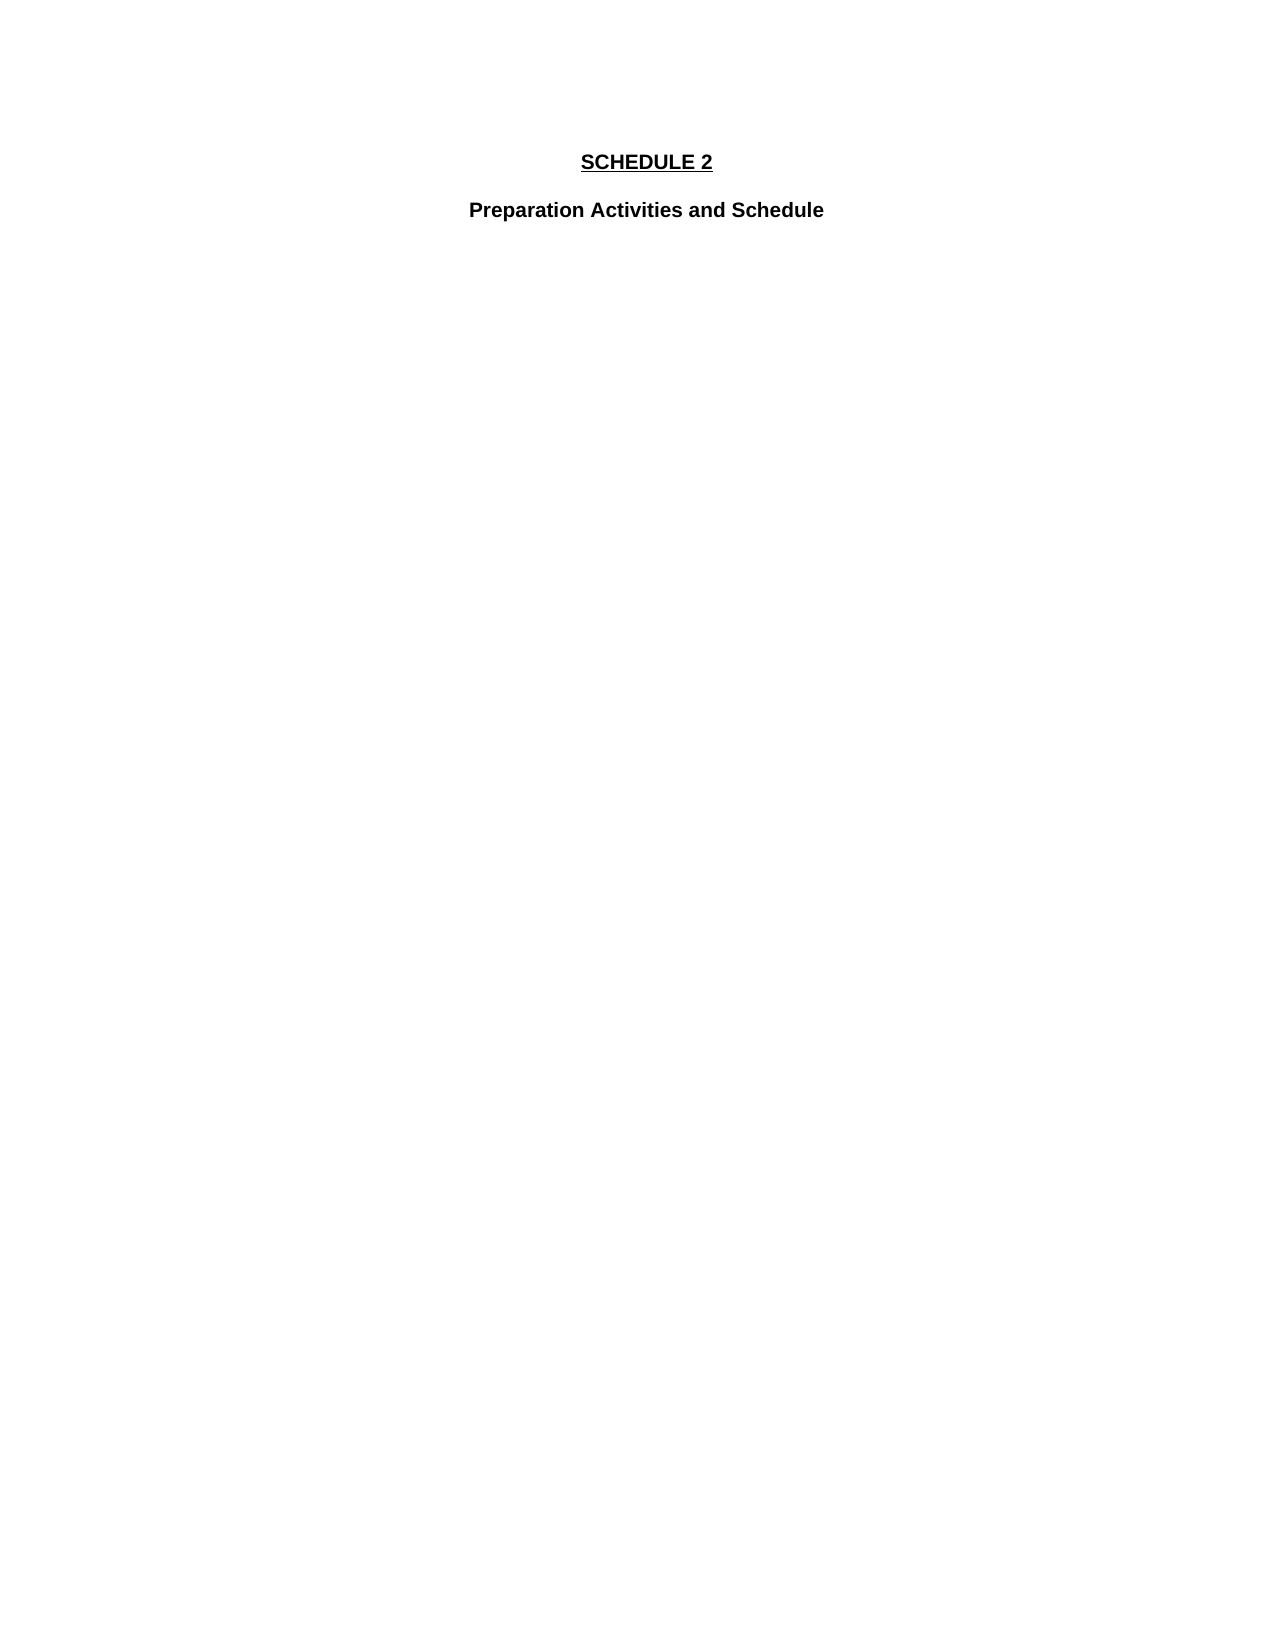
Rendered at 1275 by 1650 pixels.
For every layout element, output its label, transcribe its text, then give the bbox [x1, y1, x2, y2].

text Preparation Activities and Schedule [150, 198, 1143, 222]
subtitle SCHEDULE 2 [150, 150, 1143, 174]
